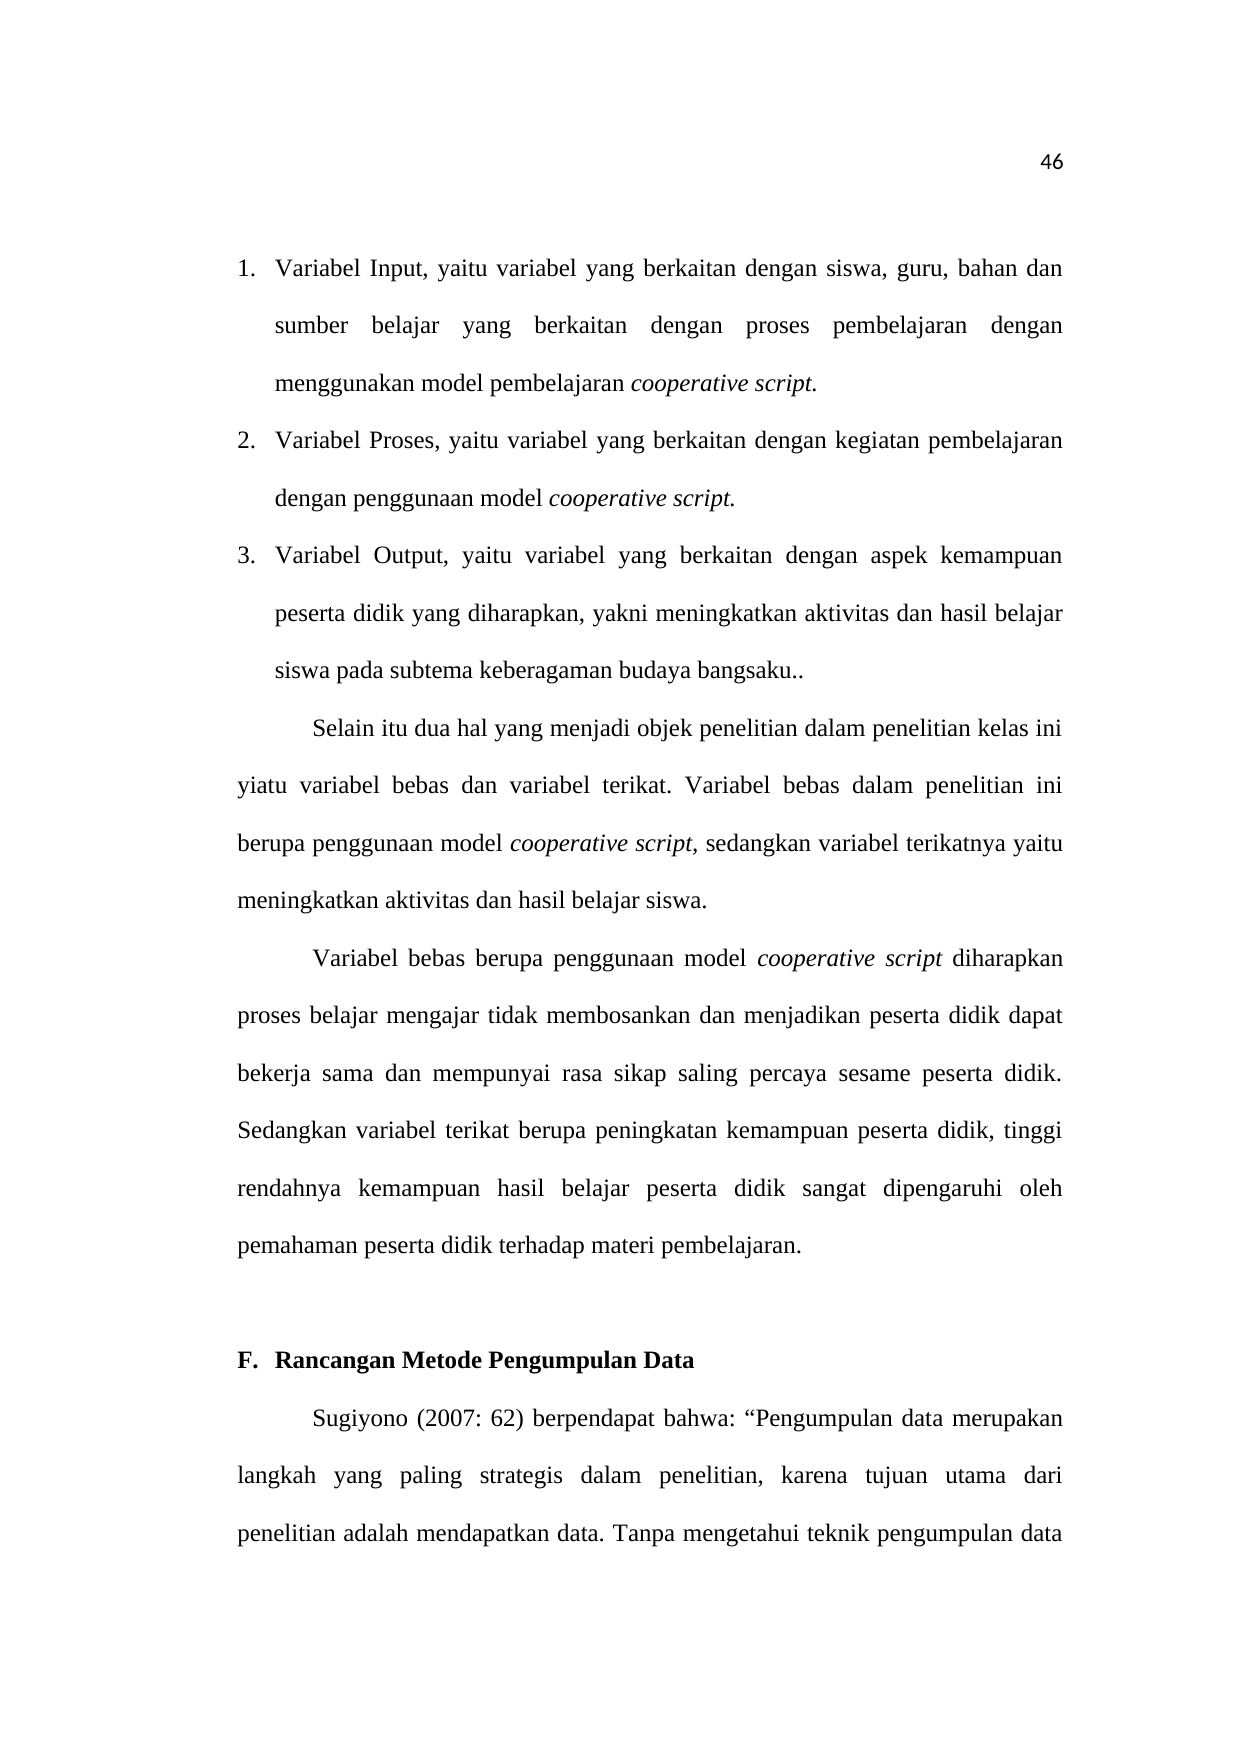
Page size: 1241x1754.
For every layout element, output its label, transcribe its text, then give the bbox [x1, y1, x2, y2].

list Variabel Input, yaitu variabel yang berkaitan dengan siswa, guru, bahan dan sumber belajar yang berkaitan dengan proses pembelajaran dengan menggunakan model pembelajaran cooperative script. [237, 253, 1063, 396]
list Variabel Output, yaitu variabel yang berkaitan dengan aspek kemampuan peserta didik yang diharapkan, yakni meningkatkan aktivitas dan hasil belajar siswa pada subtema keberagaman budaya bangsaku.. [237, 540, 1063, 684]
list Rancangan Metode Pengumpulan Data [237, 1345, 1063, 1374]
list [237, 1403, 1063, 1546]
list Selain itu dua hal yang menjadi objek penelitian dalam penelitian kelas ini yiatu variabel bebas dan variabel terikat. Variabel bebas dalam penelitian ini berupa penggunaan model cooperative script, sedangkan variabel terikatnya yaitu meningkatkan aktivitas dan hasil belajar siswa. [237, 713, 1063, 914]
list Variabel Proses, yaitu variabel yang berkaitan dengan kegiatan pembelajaran dengan penggunaan model cooperative script. [237, 425, 1063, 511]
list Variabel bebas berupa penggunaan model cooperative script diharapkan proses belajar mengajar tidak membosankan dan menjadikan peserta didik dapat bekerja sama dan mempunyai rasa sikap saling percaya sesame peserta didik. Sedangkan variabel terikat berupa peningkatan kemampuan peserta didik, tinggi rendahnya kemampuan hasil belajar peserta didik sangat dipengaruhi oleh pemahaman peserta didik terhadap materi pembelajaran. [237, 943, 1063, 1259]
